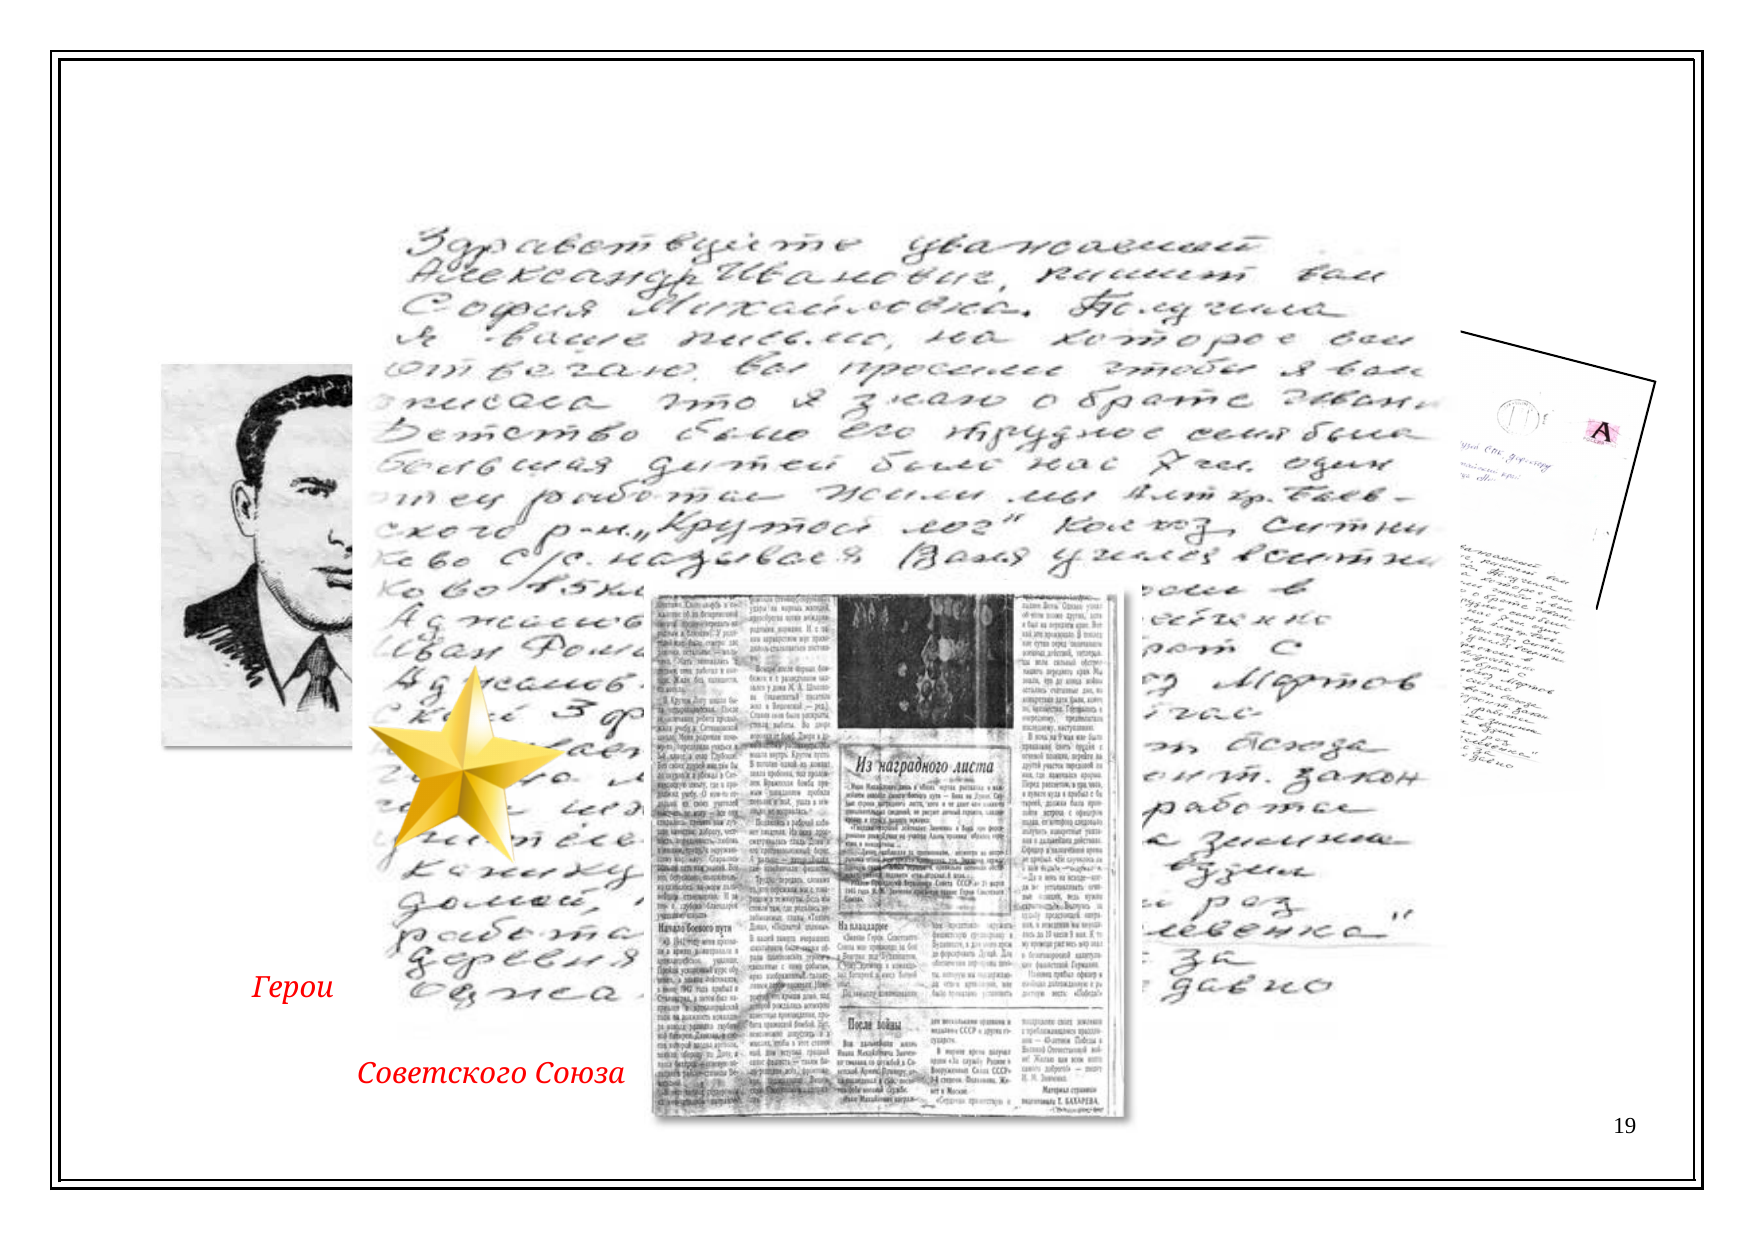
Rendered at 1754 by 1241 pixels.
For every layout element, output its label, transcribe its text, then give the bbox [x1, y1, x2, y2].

picture [157, 177, 1653, 1135]
text Герои Советского Союза [177, 966, 643, 1092]
text Герои Советского Союза [1143, 966, 1636, 1092]
